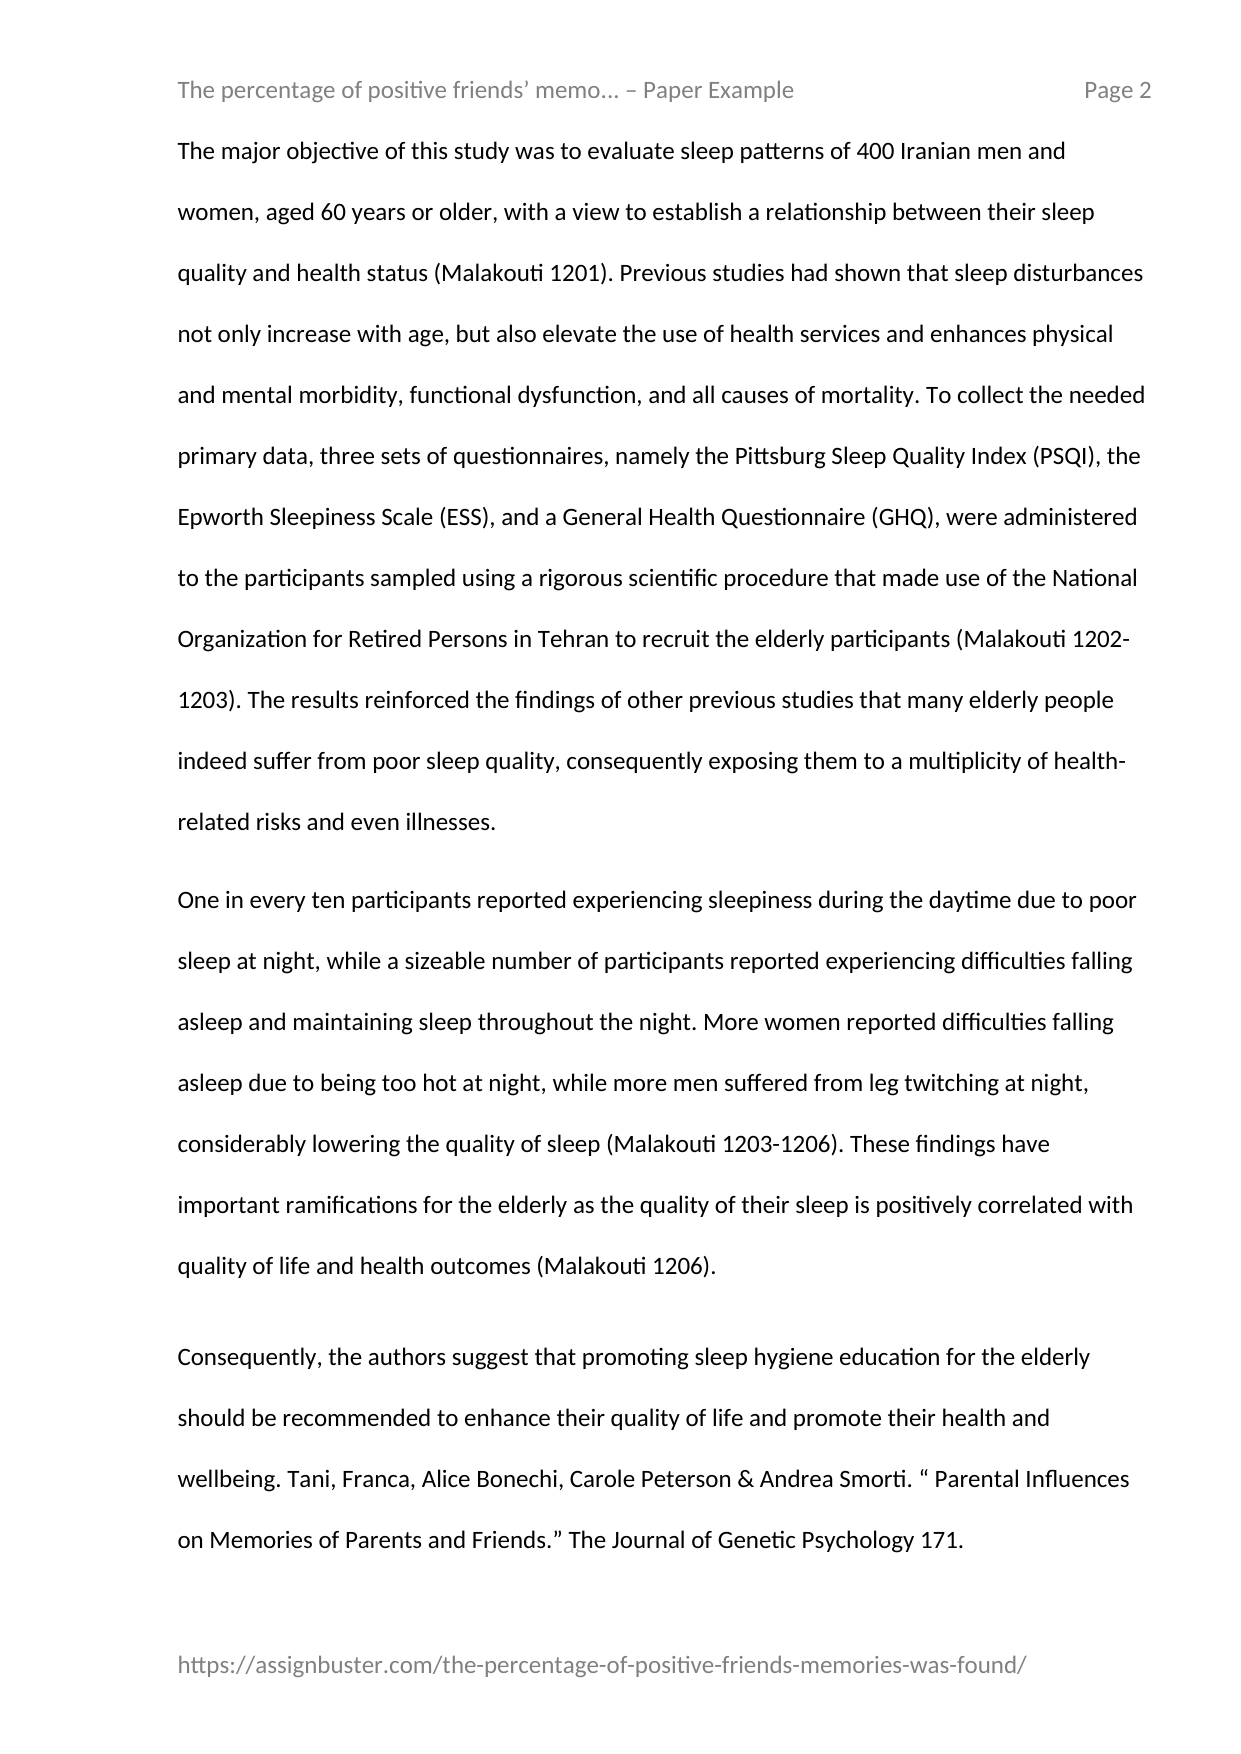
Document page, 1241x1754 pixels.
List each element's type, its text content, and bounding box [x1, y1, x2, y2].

text The major objective of this study was to evaluate sleep patterns of 400 Iranian men and women, aged 60 years or older, with a view to establish a relationship between their sleep quality and health status (Malakouti 1201). Previous studies had shown that sleep disturbances not only increase with age, but also elevate the use of health services and enhances physical and mental morbidity, functional dysfunction, and all causes of mortality. To collect the needed primary data, three sets of questionnaires, namely the Pittsburg Sleep Quality Index (PSQI), the Epworth Sleepiness Scale (ESS), and a General Health Questionnaire (GHQ), were administered to the participants sampled using a rigorous scientific procedure that made use of the National Organization for Retired Persons in Tehran to recruit the elderly participants (Malakouti 1202-1203). The results reinforced the findings of other previous studies that many elderly people indeed suffer from poor sleep quality, consequently exposing them to a multiplicity of health-related risks and even illnesses. [177, 135, 1152, 837]
text Consequently, the authors suggest that promoting sleep hygiene education for the elderly should be recommended to enhance their quality of life and promote their health and wellbeing. Tani, Franca, Alice Bonechi, Carole Peterson & Andrea Smorti. “ Parental Influences on Memories of Parents and Friends.” The Journal of Genetic Psychology 171. [177, 1341, 1152, 1554]
text One in every ten participants reported experiencing sleepiness during the daytime due to poor sleep at night, while a sizeable number of participants reported experiencing difficulties falling asleep and maintaining sleep throughout the night. More women reported difficulties falling asleep due to being too hot at night, while more men suffered from leg twitching at night, considerably lowering the quality of sleep (Malakouti 1203-1206). These findings have important ramifications for the elderly as the quality of their sleep is positively correlated with quality of life and health outcomes (Malakouti 1206). [177, 884, 1152, 1281]
